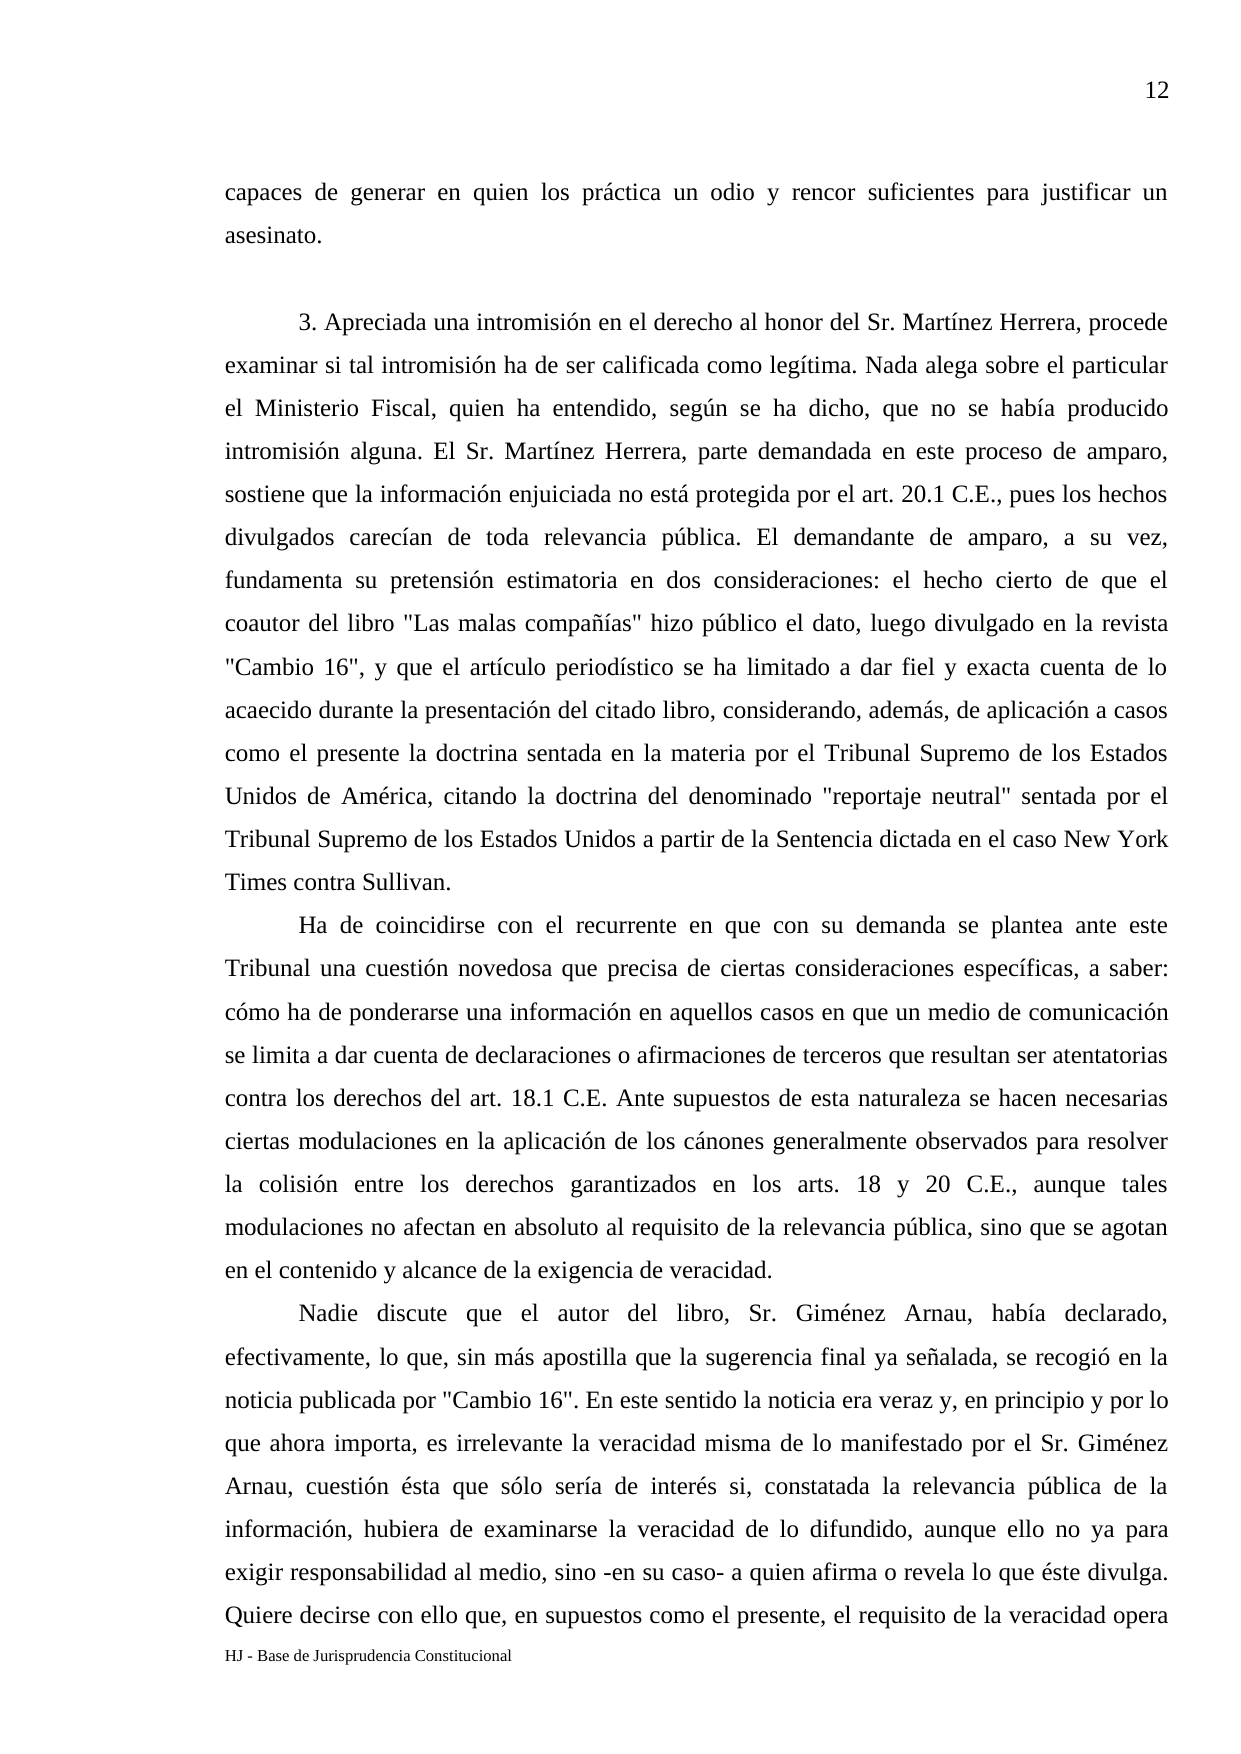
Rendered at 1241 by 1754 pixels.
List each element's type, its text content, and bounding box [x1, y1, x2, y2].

text Ha de coincidirse con el recurrente en que con su demanda se plantea ante este Tribunal una cuestión novedosa que precisa de ciertas consideraciones específicas, a saber: cómo ha de ponderarse una información en aquellos casos en que un medio de comunicación se limita a dar cuenta de declaraciones o afirmaciones de terceros que resultan ser atentatorias contra los derechos del art. 18.1 C.E. Ante supuestos de esta naturaleza se hacen necesarias ciertas modulaciones en la aplicación de los cánones generalmente observados para resolver la colisión entre los derechos garantizados en los arts. 18 y 20 C.E., aunque tales modulaciones no afectan en absoluto al requisito de la relevancia pública, sino que se agotan en el contenido y alcance de la exigencia de veracidad. [224, 910, 1169, 1284]
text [224, 177, 1169, 249]
text 3. Apreciada una intromisión en el derecho al honor del Sr. Martínez Herrera, procede examinar si tal intromisión ha de ser calificada como legítima. Nada alega sobre el particular el Ministerio Fiscal, quien ha entendido, según se ha dicho, que no se había producido intromisión alguna. El Sr. Martínez Herrera, parte demandada en este proceso de amparo, sostiene que la información enjuiciada no está protegida por el art. 20.1 C.E., pues los hechos divulgados carecían de toda relevancia pública. El demandante de amparo, a su vez, fundamenta su pretensión estimatoria en dos consideraciones: el hecho cierto de que el coautor del libro "Las malas compañías" hizo público el dato, luego divulgado en la revista "Cambio 16", y que el artículo periodístico se ha limitado a dar fiel y exacta cuenta de lo acaecido durante la presentación del citado libro, considerando, además, de aplicación a casos como el presente la doctrina sentada en la materia por el Tribunal Supremo de los Estados Unidos de América, citando la doctrina del denominado "reportaje neutral" sentada por el Tribunal Supremo de los Estados Unidos a partir de la Sentencia dictada en el caso New York Times contra Sullivan. [224, 307, 1169, 896]
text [224, 1298, 1169, 1629]
